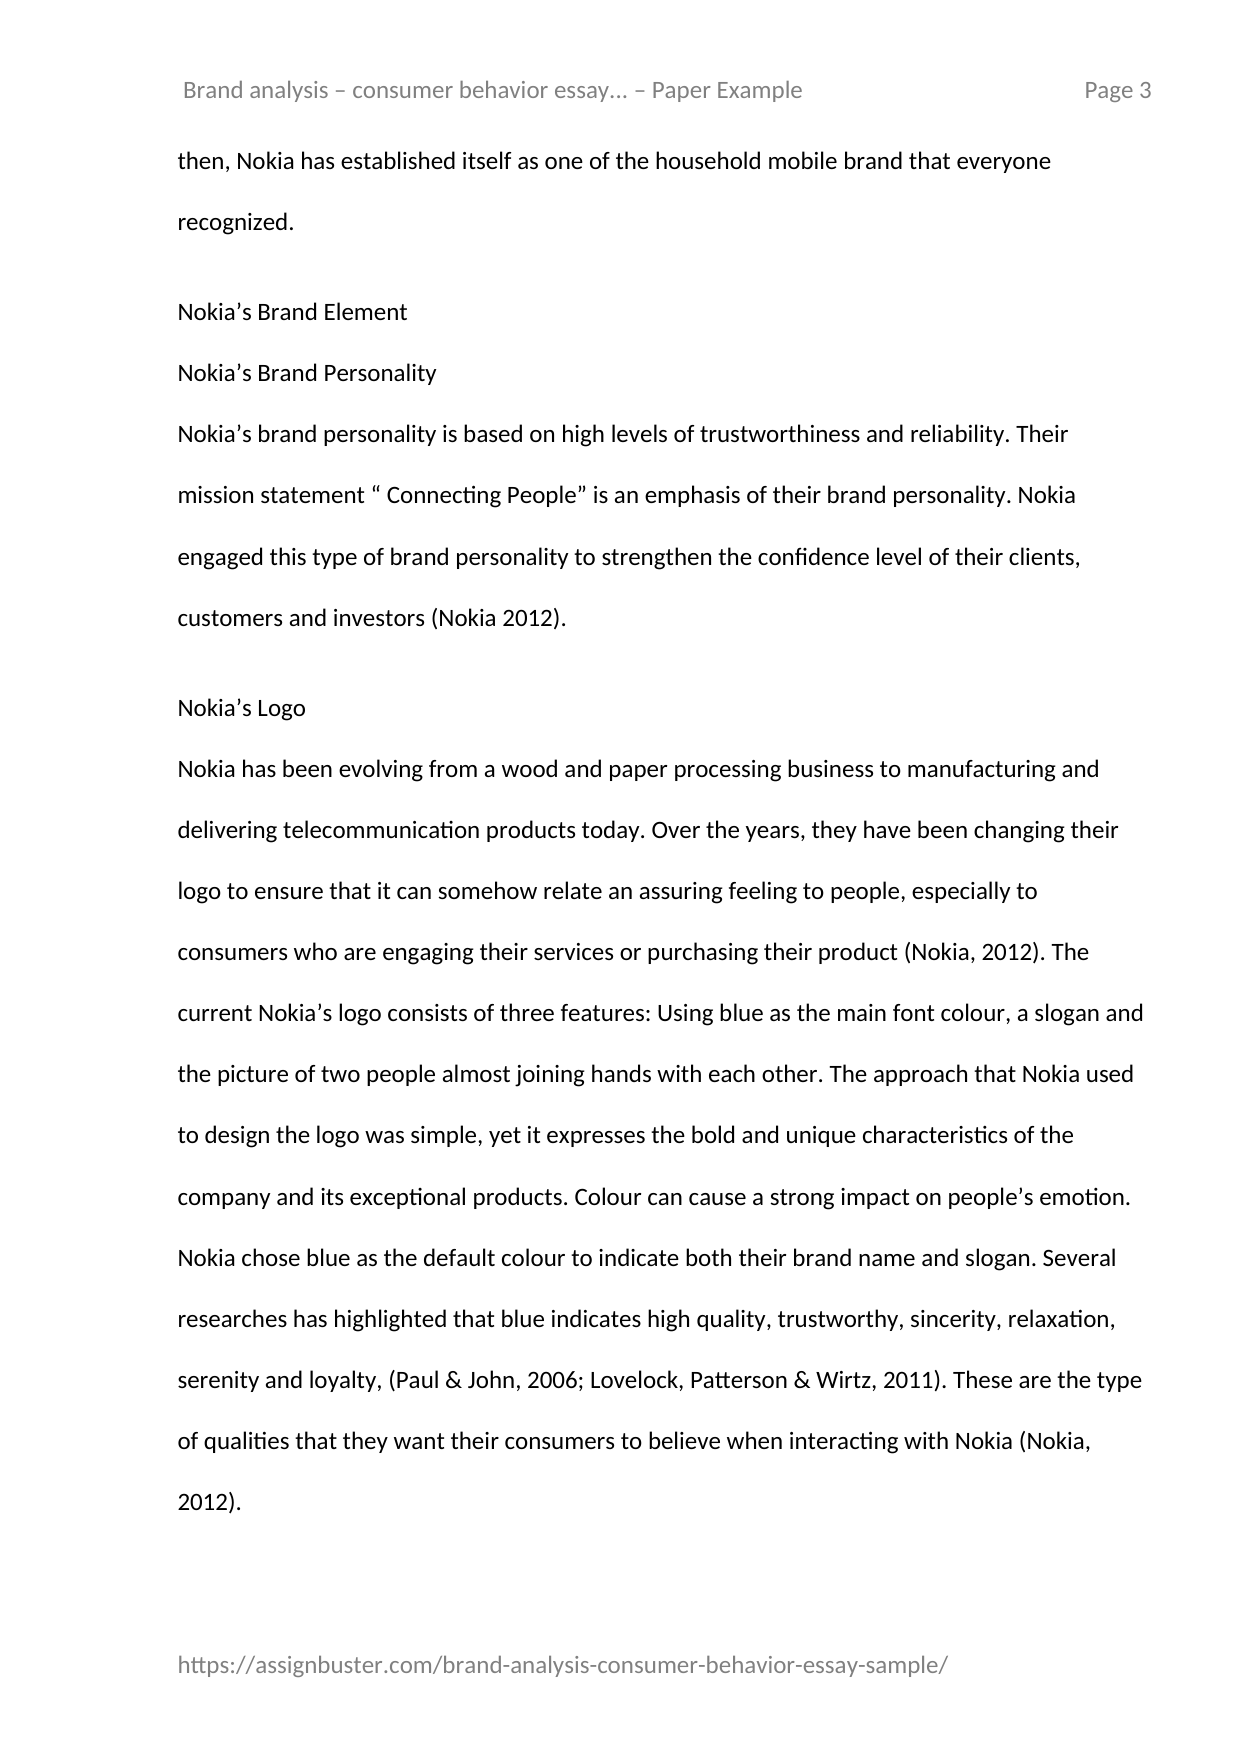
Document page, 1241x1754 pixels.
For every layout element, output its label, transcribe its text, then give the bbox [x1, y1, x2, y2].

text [177, 145, 1152, 237]
text Nokia’s Logo Nokia has been evolving from a wood and paper processing business to manufacturing and delivering telecommunication products today. Over the years, they have been changing their logo to ensure that it can somehow relate an assuring feeling to people, especially to consumers who are engaging their services or purchasing their product (Nokia, 2012). The current Nokia’s logo consists of three features: Using blue as the main font colour, a slogan and the picture of two people almost joining hands with each other. The approach that Nokia used to design the logo was simple, yet it expresses the bold and unique characteristics of the company and its exceptional products. Colour can cause a strong impact on people’s emotion. Nokia chose blue as the default colour to indicate both their brand name and slogan. Several researches has highlighted that blue indicates high quality, trustworthy, sincerity, relaxation, serenity and loyalty, (Paul & John, 2006; Lovelock, Patterson & Wirtz, 2011). These are the type of qualities that they want their consumers to believe when interacting with Nokia (Nokia, 2012). [177, 692, 1152, 1516]
text Nokia’s Brand Element Nokia’s Brand Personality Nokia’s brand personality is based on high levels of trustworthiness and reliability. Their mission statement “ Connecting People” is an emphasis of their brand personality. Nokia engaged this type of brand personality to strengthen the confidence level of their clients, customers and investors (Nokia 2012). [177, 297, 1152, 632]
